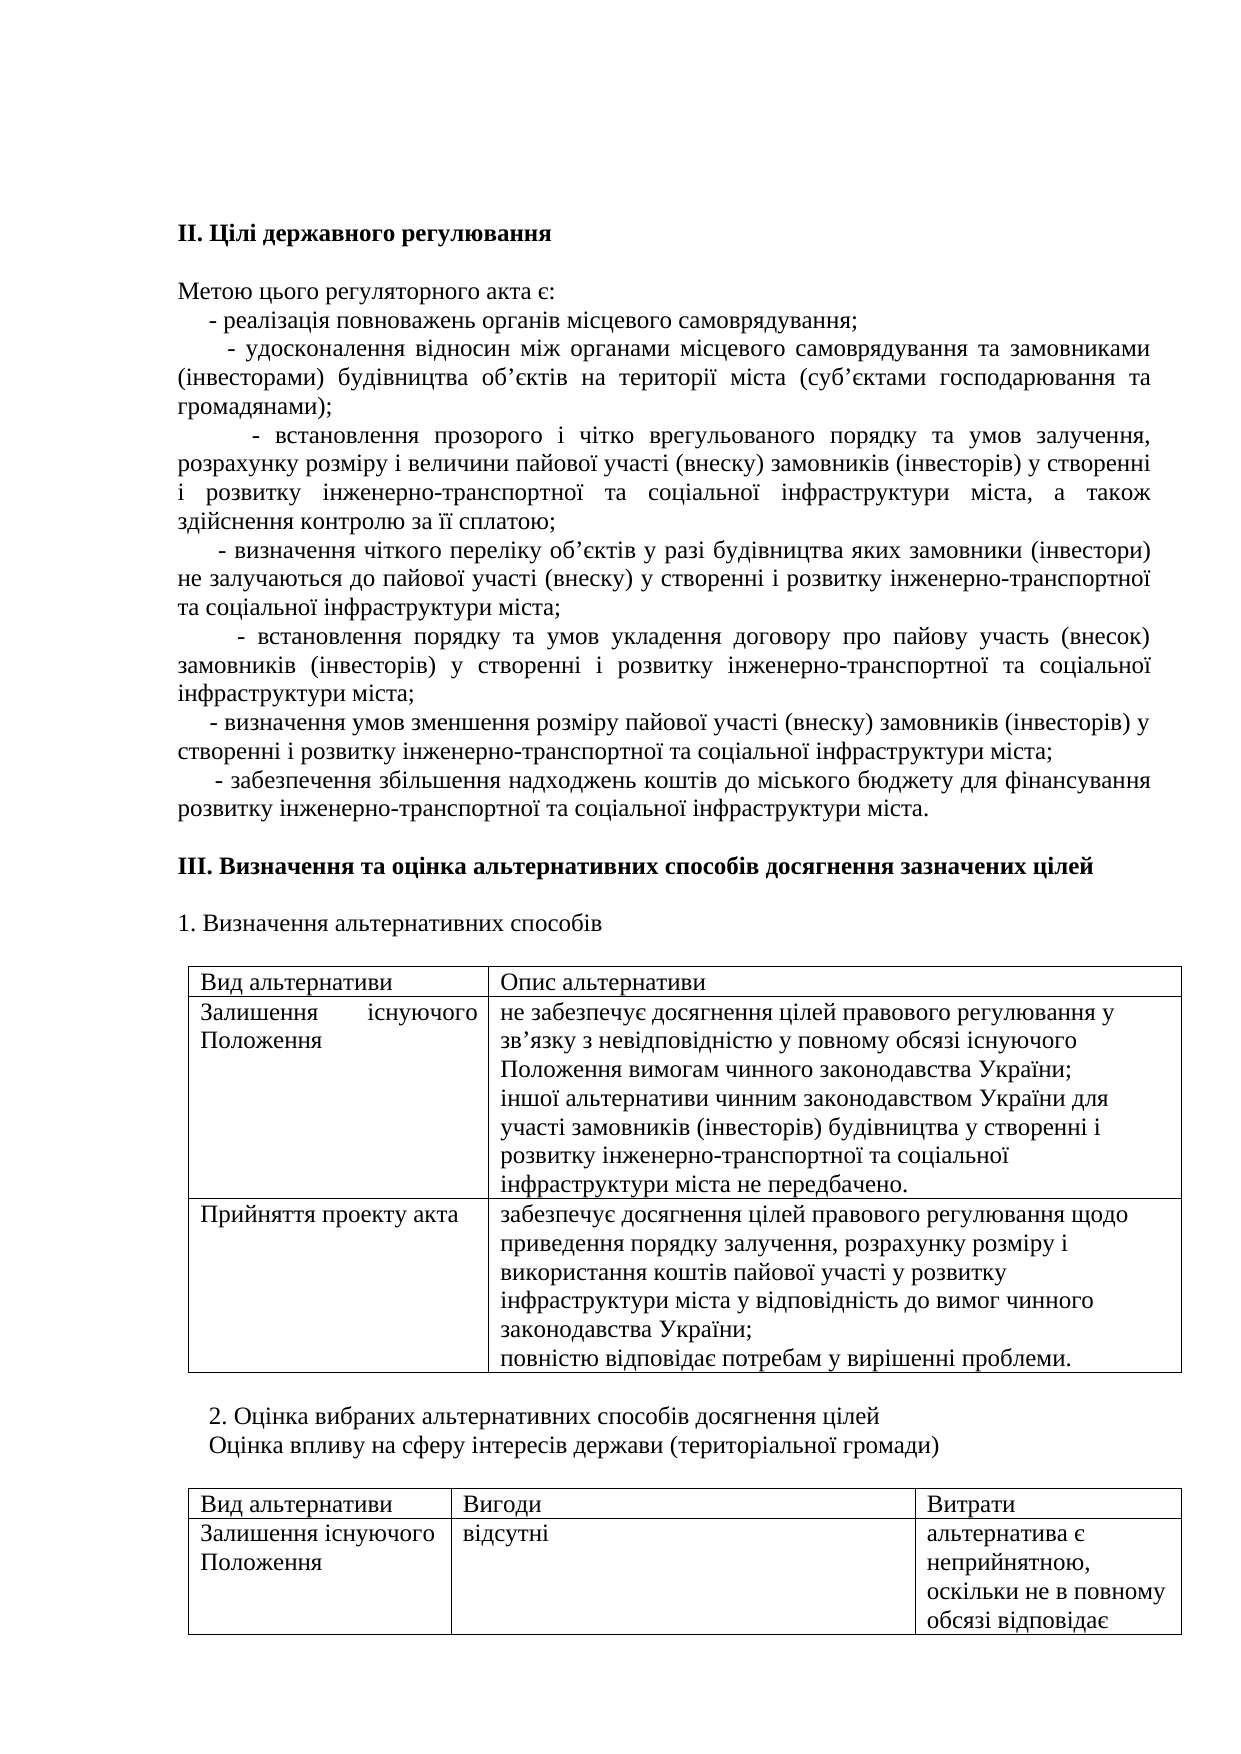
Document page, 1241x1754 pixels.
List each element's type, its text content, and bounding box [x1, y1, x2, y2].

text - реалізація повноважень органів місцевого самоврядування; [177, 305, 1152, 333]
text - встановлення прозорого і чітко врегульованого порядку та умов залучення, розрахунку розміру і величини пайової участі (внеску) замовників (інвесторів) у створенні і розвитку інженерно-транспортної та соціальної інфраструктури міста, а також здійснення контролю за її сплатою; [177, 420, 1152, 535]
table_cell Залишення існуючого Положення [189, 997, 488, 1198]
table_header Опис альтернативи [489, 967, 1181, 996]
text ІІ. Цілі державного регулювання [177, 218, 1152, 247]
table_header Вид альтернативи [189, 967, 488, 996]
text - встановлення порядку та умов укладення договору про пайову участь (внесок) замовників (інвесторів) у створенні і розвитку інженерно-транспортної та соціальної інфраструктури міста; [177, 621, 1152, 707]
text - визначення чіткого переліку об’єктів у разі будівництва яких замовники (інвестори) не залучаються до пайової участі (внеску) у створенні і розвитку інженерно-транспортної та соціальної інфраструктури міста; [177, 535, 1152, 621]
text - забезпечення збільшення надходжень коштів до міського бюджету для фінансування розвитку інженерно-транспортної та соціальної інфраструктури міста. [177, 765, 1152, 822]
table_header Вигоди [452, 1489, 915, 1517]
text Метою цього регуляторного акта є: [177, 276, 1152, 305]
table_header Вид альтернативи [189, 1489, 451, 1517]
table_cell Прийняття проекту акта [189, 1199, 488, 1372]
text 1. Визначення альтернативних способів [177, 908, 1152, 937]
table_cell не забезпечує досягнення цілей правового регулювання у зв’язку з невідповідністю у повному обсязі існуючого Положення вимогам чинного законодавства України; іншої альтернативи чинним законодавством України для участі замовників (інвесторів) будівництва у створенні і розвитку інженерно-транспортної та соціальної інфраструктури міста не передбачено. [489, 997, 1181, 1198]
text Оцінка впливу на сферу інтересів держави (територіальної громади) [177, 1430, 1152, 1459]
text 2. Оцінка вибраних альтернативних способів досягнення цілей [177, 1401, 1152, 1430]
text - удосконалення відносин між органами місцевого самоврядування та замовниками (інвесторами) будівництва об’єктів на території міста (суб’єктами господарювання та громадянами); [177, 333, 1152, 420]
table_cell відсутні [452, 1519, 915, 1633]
table_cell забезпечує досягнення цілей правового регулювання щодо приведення порядку залучення, розрахунку розміру і використання коштів пайової участі у розвитку інфраструктури міста у відповідність до вимог чинного законодавства України; повністю відповідає потребам у вирішенні проблеми. [489, 1199, 1181, 1372]
table_header Витрати [916, 1489, 1181, 1517]
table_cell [916, 1519, 1181, 1633]
text ІІІ. Визначення та оцінка альтернативних способів досягнення зазначених цілей [177, 851, 1152, 880]
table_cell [189, 1519, 451, 1633]
text - визначення умов зменшення розміру пайової участі (внеску) замовників (інвесторів) у створенні і розвитку інженерно-транспортної та соціальної інфраструктури міста; [177, 707, 1152, 765]
